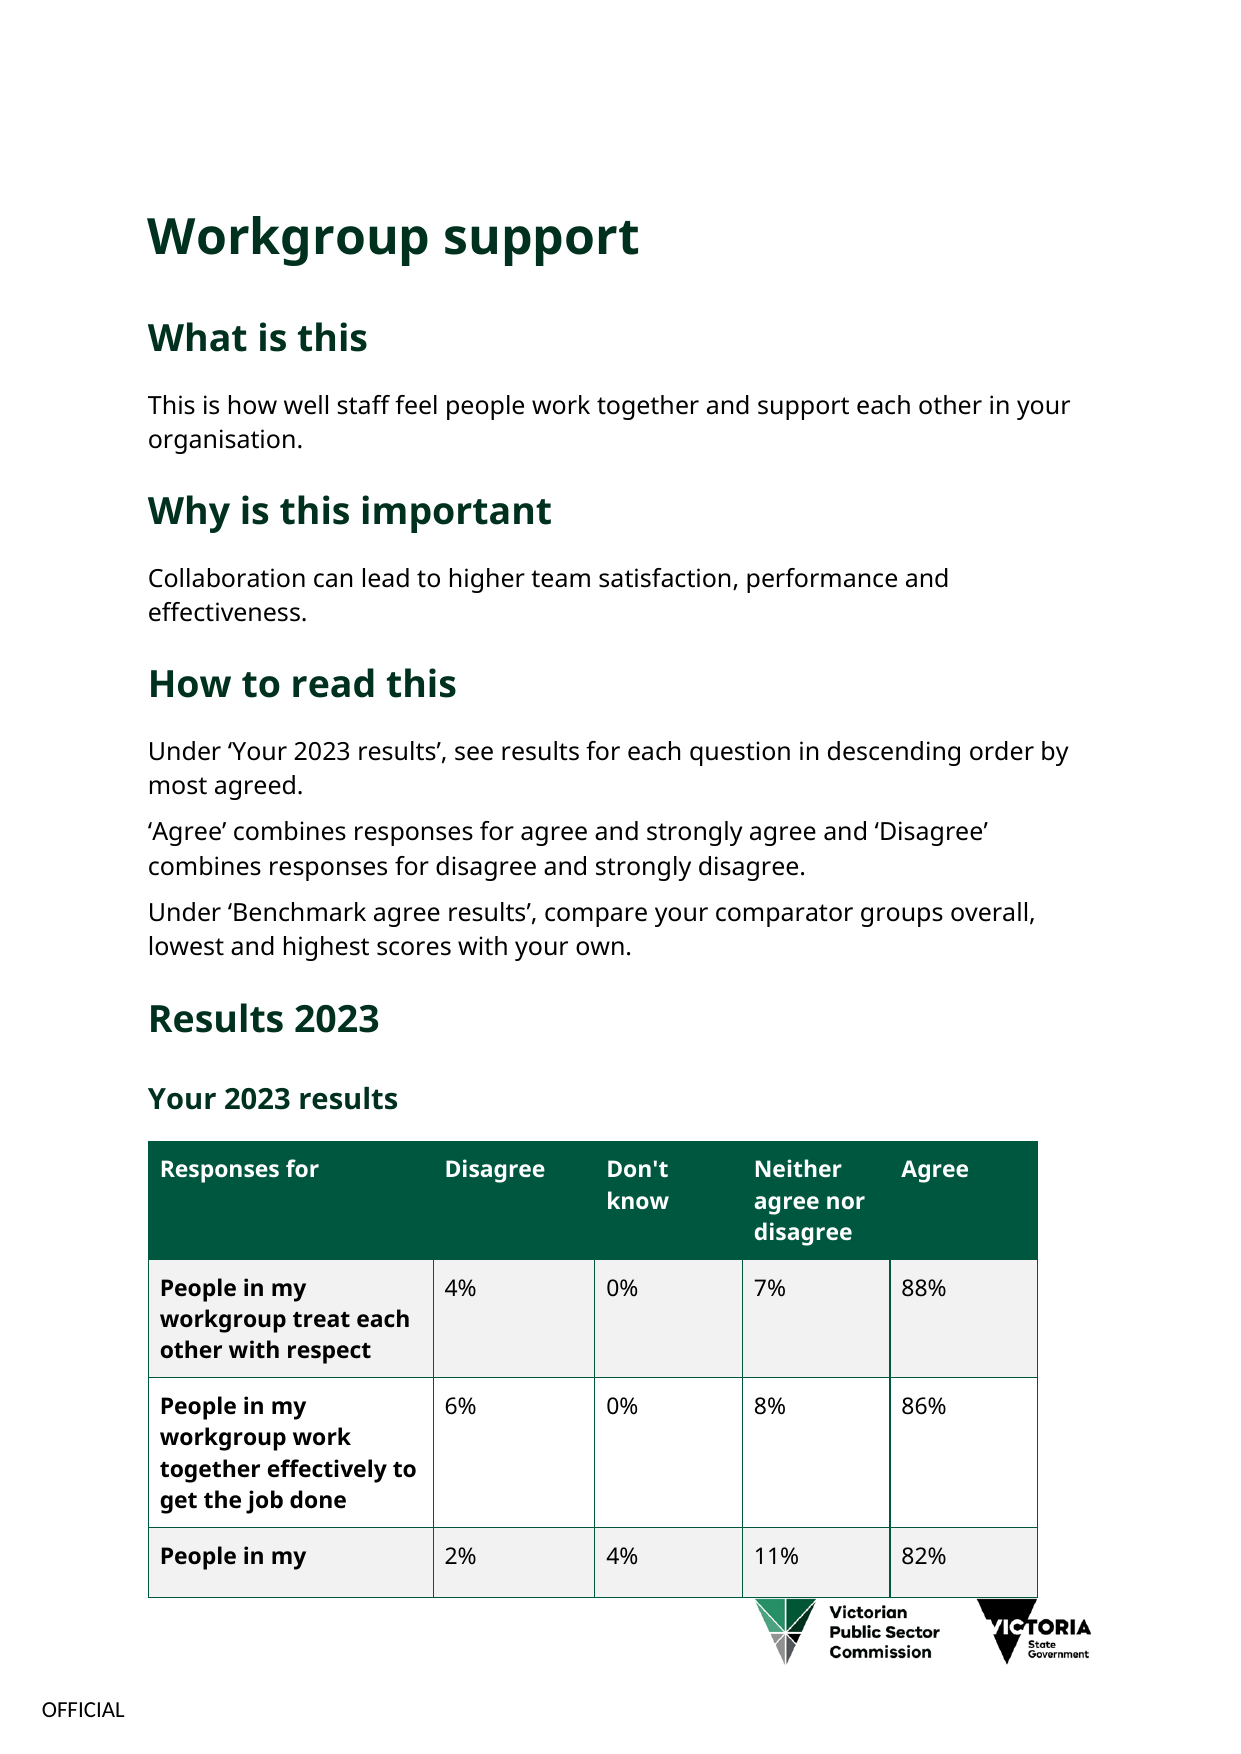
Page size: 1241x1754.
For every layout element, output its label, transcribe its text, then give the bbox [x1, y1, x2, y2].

subtitle How to read this [148, 658, 1092, 709]
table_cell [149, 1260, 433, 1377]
text Collaboration can lead to higher team satisfaction, performance and effectiveness. [148, 560, 1092, 628]
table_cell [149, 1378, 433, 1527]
subtitle Workgroup support [148, 201, 1092, 269]
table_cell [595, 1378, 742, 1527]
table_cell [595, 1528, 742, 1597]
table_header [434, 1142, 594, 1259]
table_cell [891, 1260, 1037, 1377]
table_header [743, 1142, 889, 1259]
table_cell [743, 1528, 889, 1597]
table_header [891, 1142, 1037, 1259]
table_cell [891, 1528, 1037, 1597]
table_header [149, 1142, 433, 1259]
text Under ‘Benchmark agree results’, compare your comparator groups overall, lowest and highest scores with your own. [148, 894, 1092, 963]
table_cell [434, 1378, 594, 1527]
picture [754, 1598, 1093, 1666]
text ‘Agree’ combines responses for agree and strongly agree and ‘Disagree’ combines responses for disagree and strongly disagree. [148, 814, 1092, 882]
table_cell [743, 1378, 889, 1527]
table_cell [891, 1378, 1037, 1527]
text This is how well staff feel people work together and support each other in your organisation. [148, 387, 1092, 455]
subtitle Results 2023 [148, 992, 1092, 1043]
subtitle Your 2023 results [148, 1078, 1092, 1118]
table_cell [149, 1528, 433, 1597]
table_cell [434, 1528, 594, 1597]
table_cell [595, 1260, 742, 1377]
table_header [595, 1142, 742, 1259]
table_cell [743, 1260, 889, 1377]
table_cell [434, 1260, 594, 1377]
subtitle What is this [148, 311, 1092, 362]
subtitle Why is this important [148, 484, 1092, 536]
text Under ‘Your 2023 results’, see results for each question in descending order by most agreed. [148, 733, 1092, 802]
